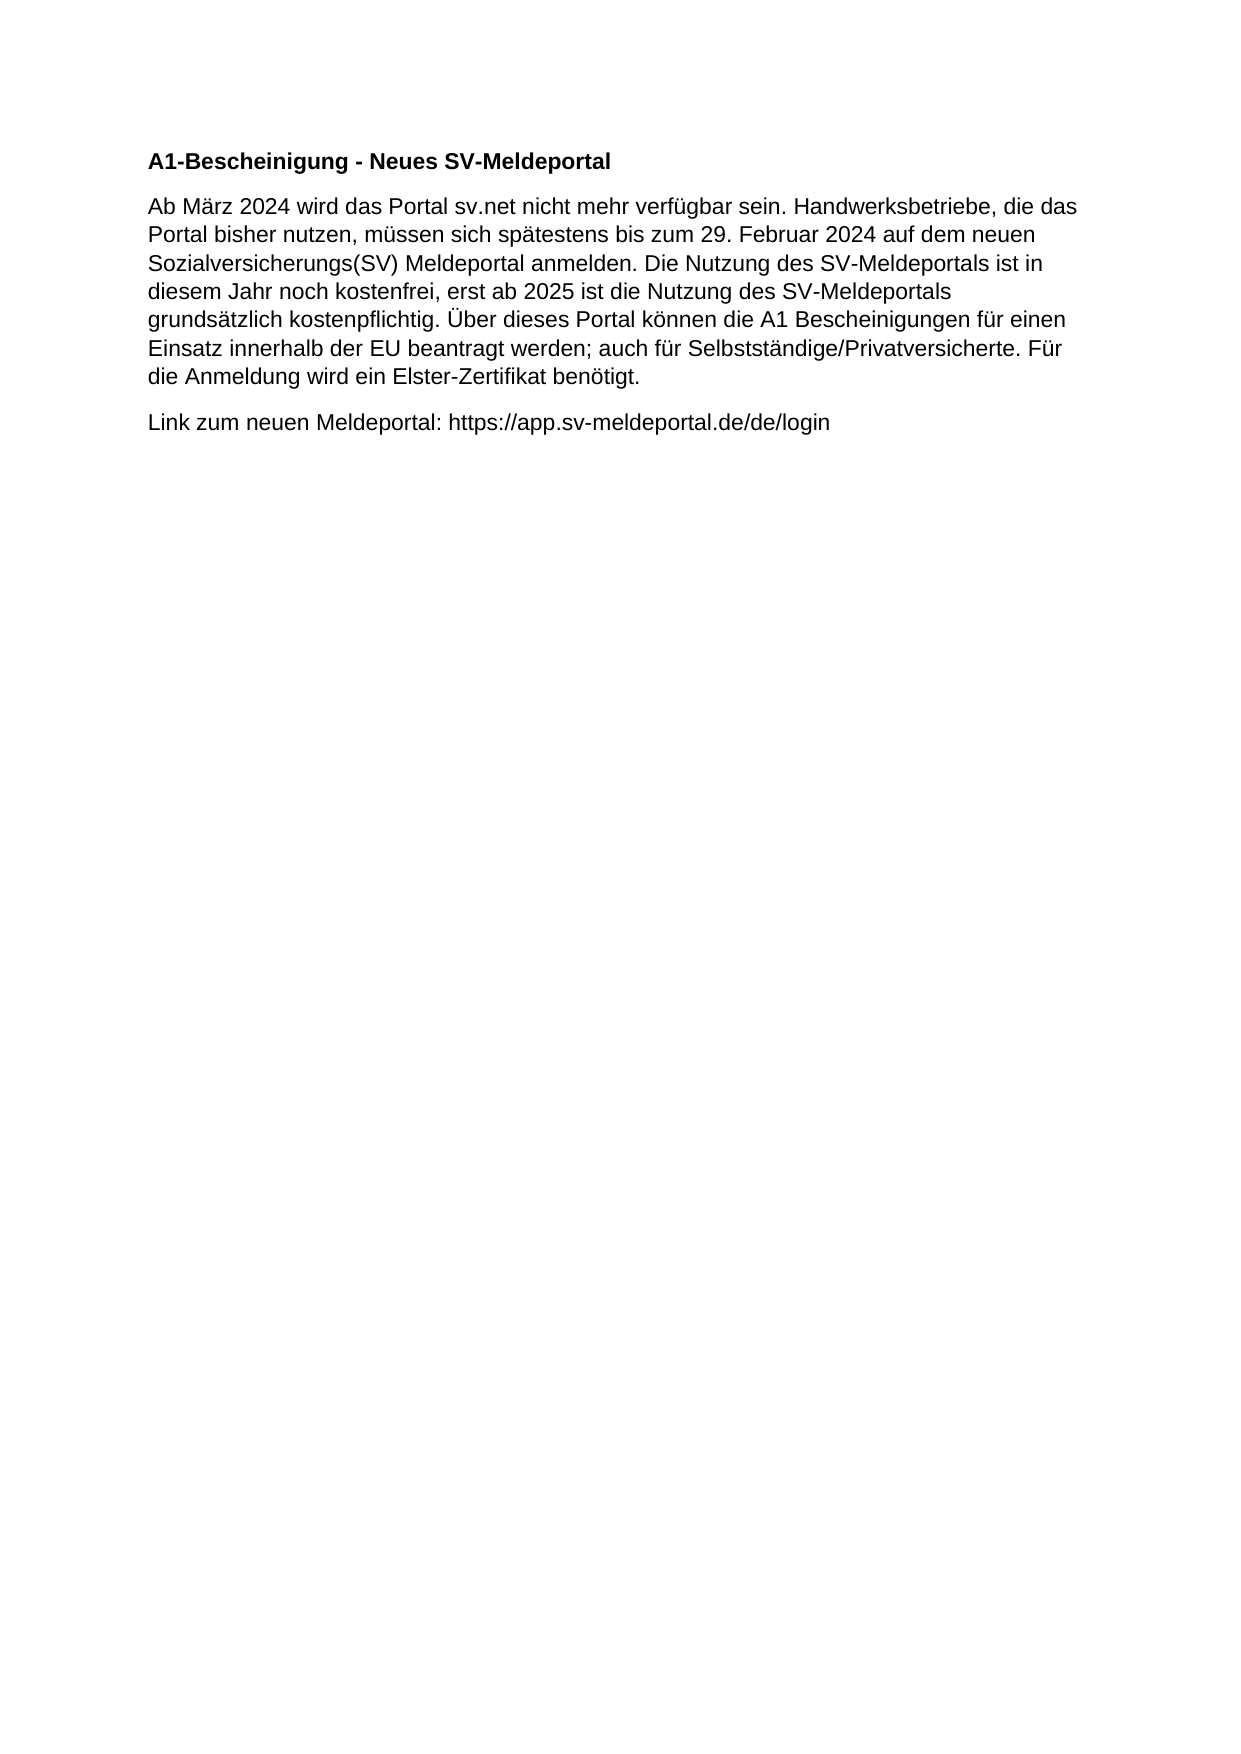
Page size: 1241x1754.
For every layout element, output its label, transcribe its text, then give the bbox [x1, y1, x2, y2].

text Link zum neuen Meldeportal: https://app.sv-meldeportal.de/de/login [148, 408, 1093, 435]
text A1-Bescheinigung - Neues SV-Meldeportal [148, 148, 1093, 174]
text Ab März 2024 wird das Portal sv.net nicht mehr verfügbar sein. Handwerksbetriebe, die das Portal bisher nutzen, müssen sich spätestens bis zum 29. Februar 2024 auf dem neuen Sozialversicherungs(SV) Meldeportal anmelden. Die Nutzung des SV-Meldeportals ist in diesem Jahr noch kostenfrei, erst ab 2025 ist die Nutzung des SV-Meldeportals grundsätzlich kostenpflichtig. Über dieses Portal können die A1 Bescheinigungen für einen Einsatz innerhalb der EU beantragt werden; auch für Selbstständige/Privatversicherte. Für die Anmeldung wird ein Elster-Zertifikat benötigt. [148, 193, 1093, 390]
